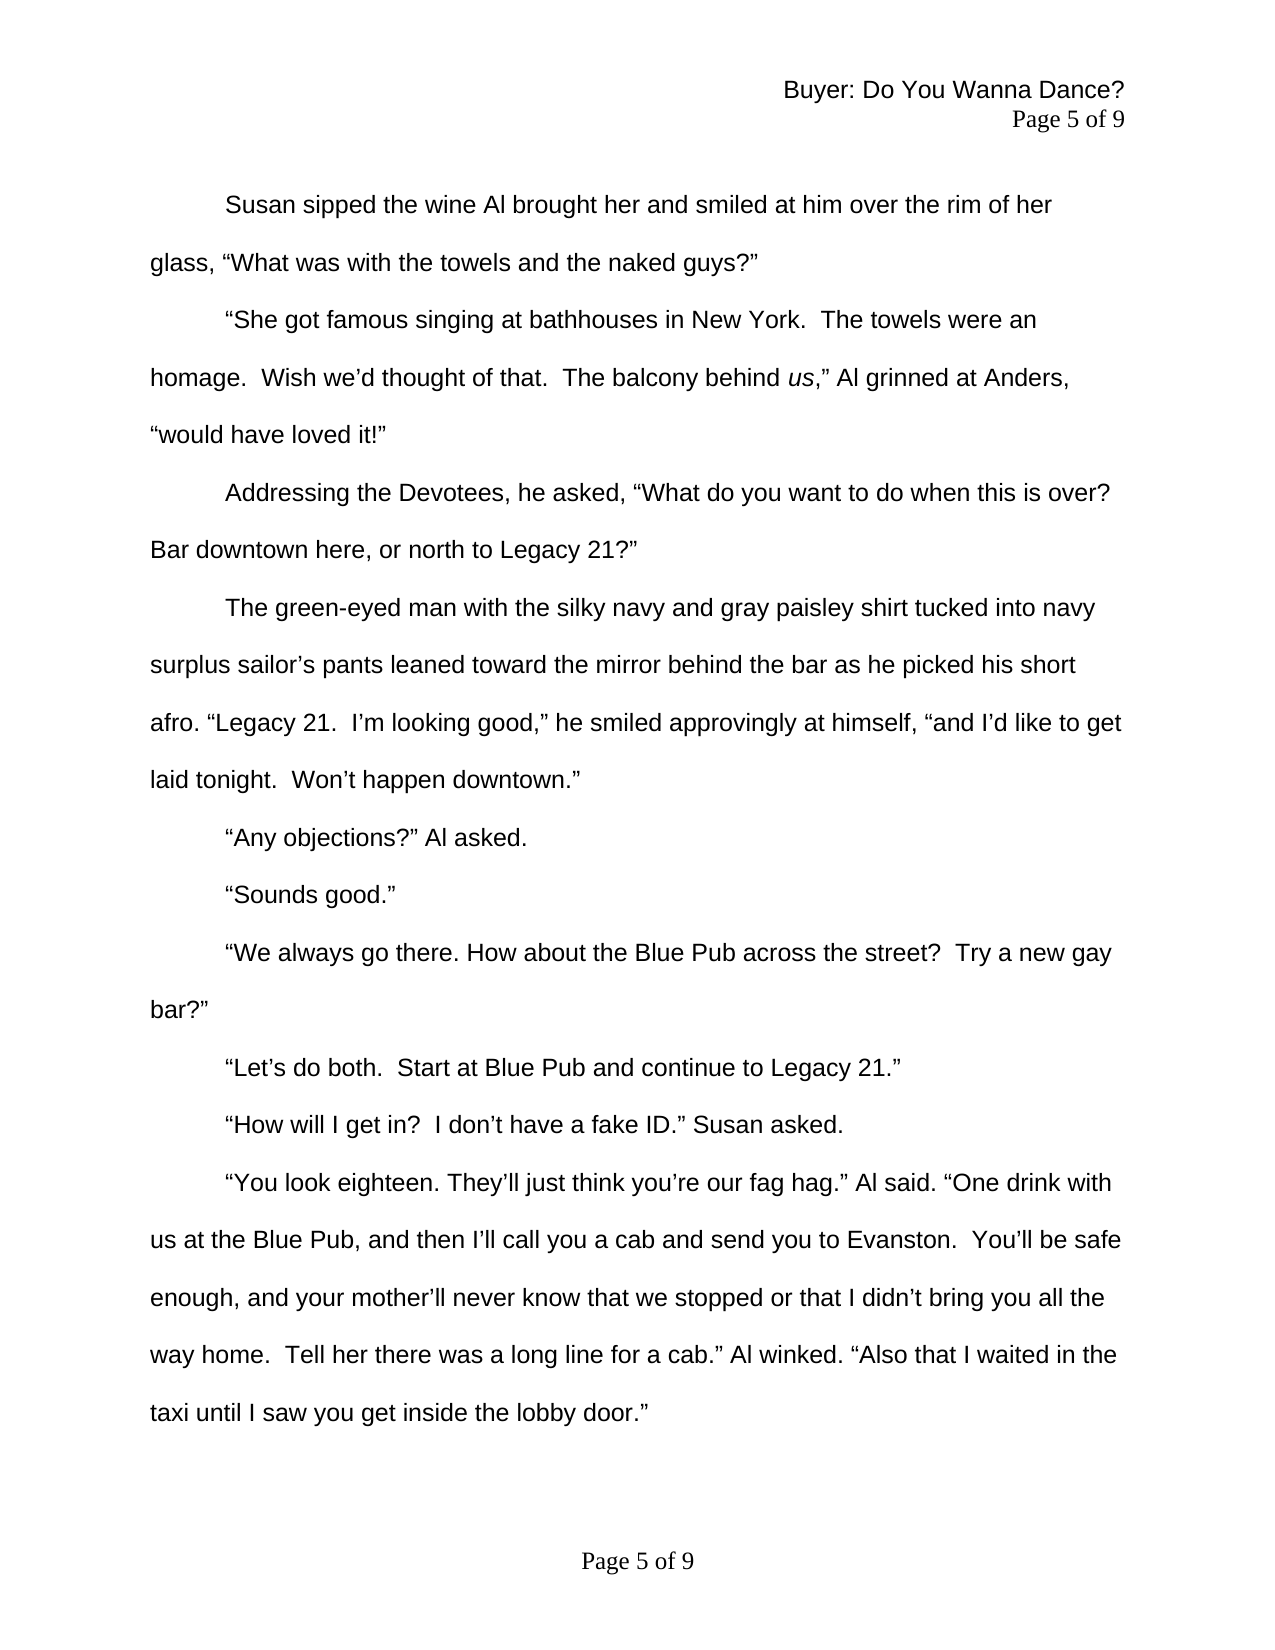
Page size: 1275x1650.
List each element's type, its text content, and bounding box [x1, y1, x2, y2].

text The green-eyed man with the silky navy and gray paisley shirt tucked into navy surplus sailor’s pants leaned toward the mirror behind the bar as he picked his short afro. “Legacy 21. I’m looking good,” he smiled approvingly at himself, “and I’d like to get laid tonight. Won’t happen downtown.” [150, 592, 1125, 794]
text Susan sipped the wine Al brought her and smiled at him over the rim of her glass, “What was with the towels and the naked guys?” [150, 190, 1125, 276]
text “We always go there. How about the Blue Pub across the street? Try a new gay bar?” [150, 937, 1125, 1024]
text “Let’s do both. Start at Blue Pub and continue to Legacy 21.” [150, 1052, 1125, 1081]
text Addressing the Devotees, he asked, “What do you want to do when this is over? Bar downtown here, or north to Legacy 21?” [150, 477, 1125, 564]
text “You look eighteen. They’ll just think you’re our fag hag.” Al said. “One drink with us at the Blue Pub, and then I’ll call you a cab and send you to Evanston. You’ll be safe enough, and your mother’ll never know that we stopped or that I didn’t bring you all the way home. Tell her there was a long line for a cab.” Al winked. “Also that I waited in the taxi until I saw you get inside the lobby door.” [150, 1167, 1125, 1426]
text “Any objections?” Al asked. [150, 822, 1125, 851]
text “How will I get in? I don’t have a fake ID.” Susan asked. [150, 1110, 1125, 1139]
text “She got famous singing at bathhouses in New York. The towels were an homage. Wish we’d thought of that. The balcony behind us,” Al grinned at Anders, “would have loved it!” [150, 305, 1125, 449]
text “Sounds good.” [150, 880, 1125, 909]
